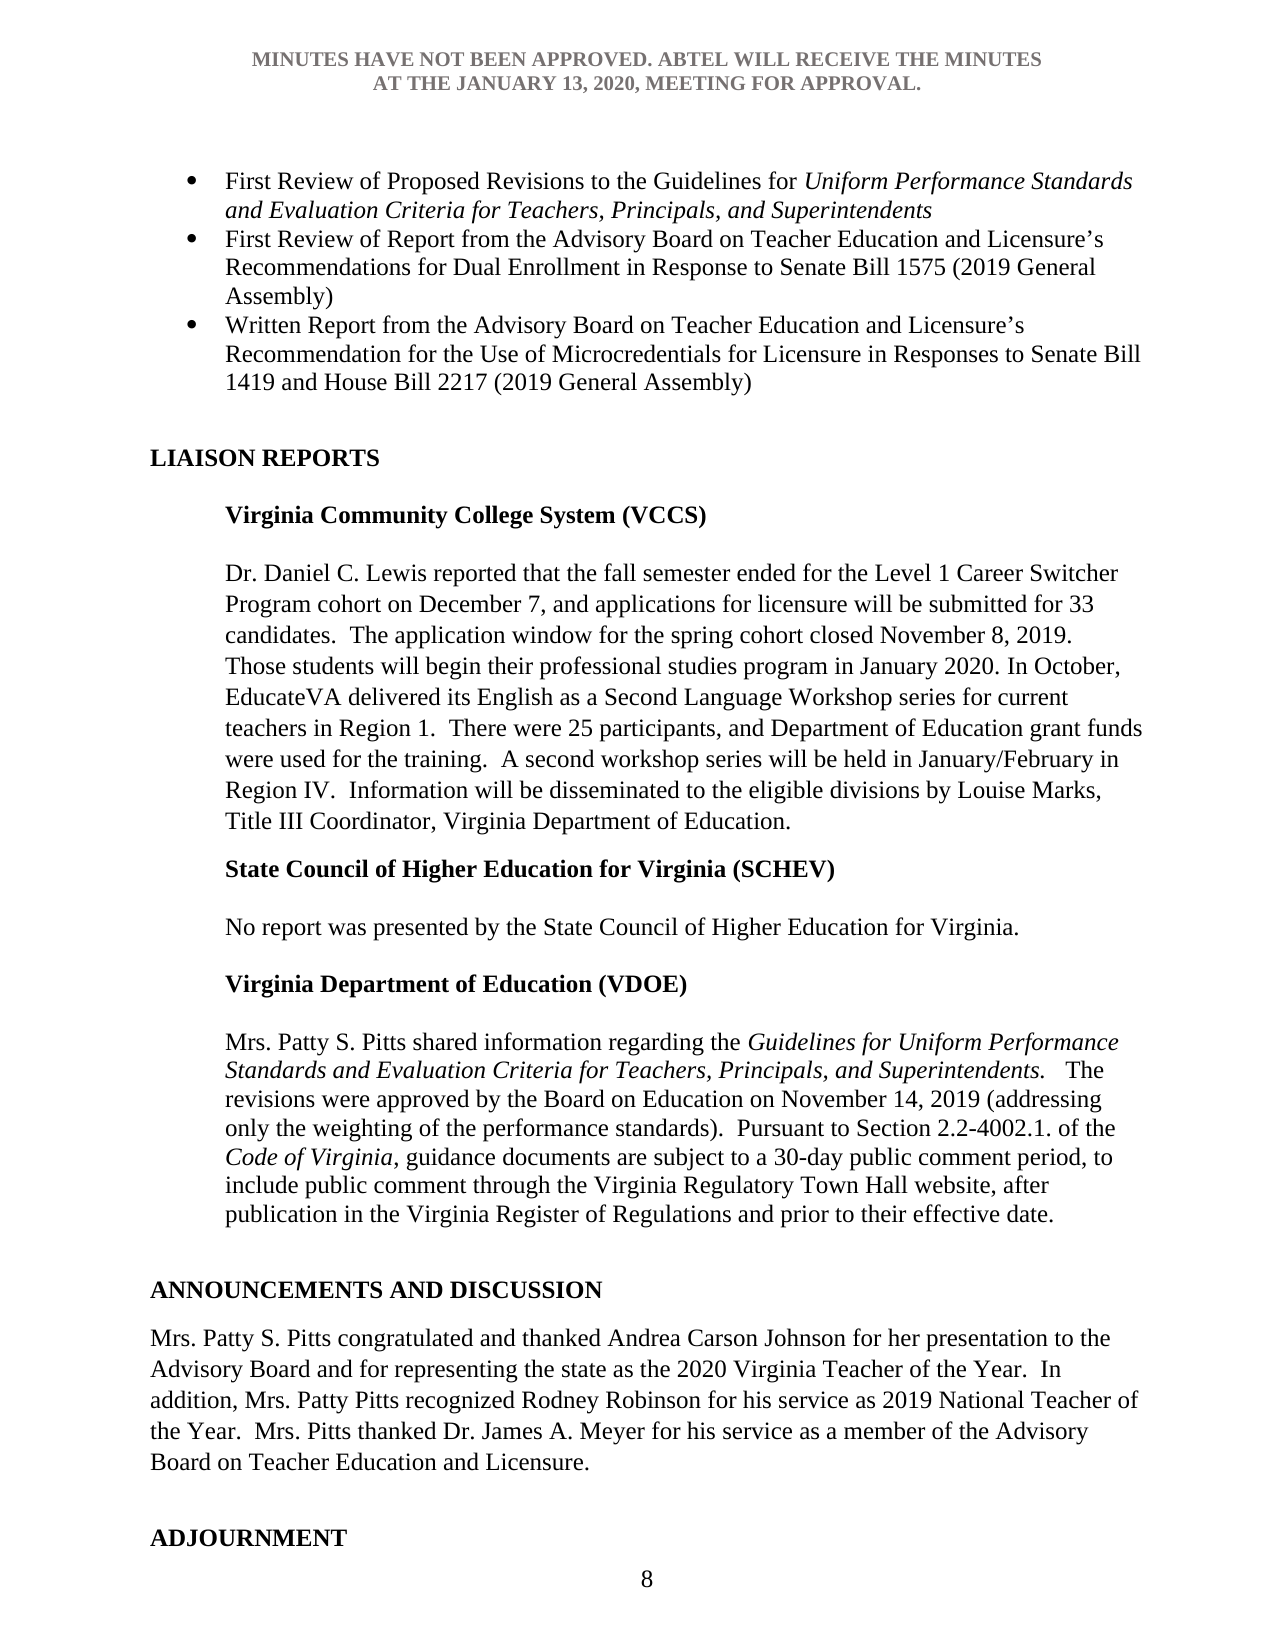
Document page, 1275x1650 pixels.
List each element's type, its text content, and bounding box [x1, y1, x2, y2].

text State Council of Higher Education for Virginia (SCHEV) [150, 854, 1144, 883]
text ADJOURNMENT [150, 1523, 1144, 1552]
text Mrs. Patty S. Pitts shared information regarding the Guidelines for Uniform Performance Standards and Evaluation Criteria for Teachers, Principals, and Superintendents. The revisions were approved by the Board on Education on November 14, 2019 (addressing only the weighting of the performance standards). Pursuant to Section 2.2-4002.1. of the Code of Virginia, guidance documents are subject to a 30-day public comment period, to include public comment through the Virginia Regulatory Town Hall website, after publication in the Virginia Register of Regulations and prior to their effective date. [225, 1027, 1144, 1228]
text No report was presented by the State Council of Higher Education for Virginia. [150, 912, 1144, 940]
text Dr. Daniel C. Lewis reported that the fall semester ended for the Level 1 Career Switcher Program cohort on December 7, and applications for licensure will be submitted for 33 candidates. The application window for the spring cohort closed November 8, 2019. Those students will begin their professional studies program in January 2020. In October, EducateVA delivered its English as a Second Language Workshop series for current teachers in Region 1. There were 25 participants, and Department of Education grant funds were used for the training. A second workshop series will be held in January/February in Region IV. Information will be disseminated to the eligible divisions by Louise Marks, Title III Coordinator, Virginia Department of Education. [225, 558, 1144, 835]
text ANNOUNCEMENTS AND DISCUSSION [150, 1275, 1144, 1304]
list Written Report from the Advisory Board on Teacher Education and Licensure’s Recommendation for the Use of Microcredentials for Licensure in Responses to Senate Bill 1419 and House Bill 2217 (2019 General Assembly) [187, 310, 1144, 396]
subtitle LIAISON REPORTS [150, 443, 1144, 472]
text Mrs. Patty S. Pitts congratulated and thanked Andrea Carson Johnson for her presentation to the Advisory Board and for representing the state as the 2020 Virginia Teacher of the Year. In addition, Mrs. Patty Pitts recognized Rodney Robinson for his service as 2019 National Teacher of the Year. Mrs. Pitts thanked Dr. James A. Meyer for his service as a member of the Advisory Board on Teacher Education and Licensure. [150, 1323, 1144, 1476]
list First Review of Report from the Advisory Board on Teacher Education and Licensure’s Recommendations for Dual Enrollment in Response to Senate Bill 1575 (2019 General Assembly) [187, 224, 1144, 310]
text Virginia Community College System (VCCS) [150, 501, 1144, 529]
list First Review of Proposed Revisions to the Guidelines for Uniform Performance Standards and Evaluation Criteria for Teachers, Principals, and Superintendents [187, 166, 1144, 224]
text Virginia Department of Education (VDOE) [150, 969, 1144, 998]
